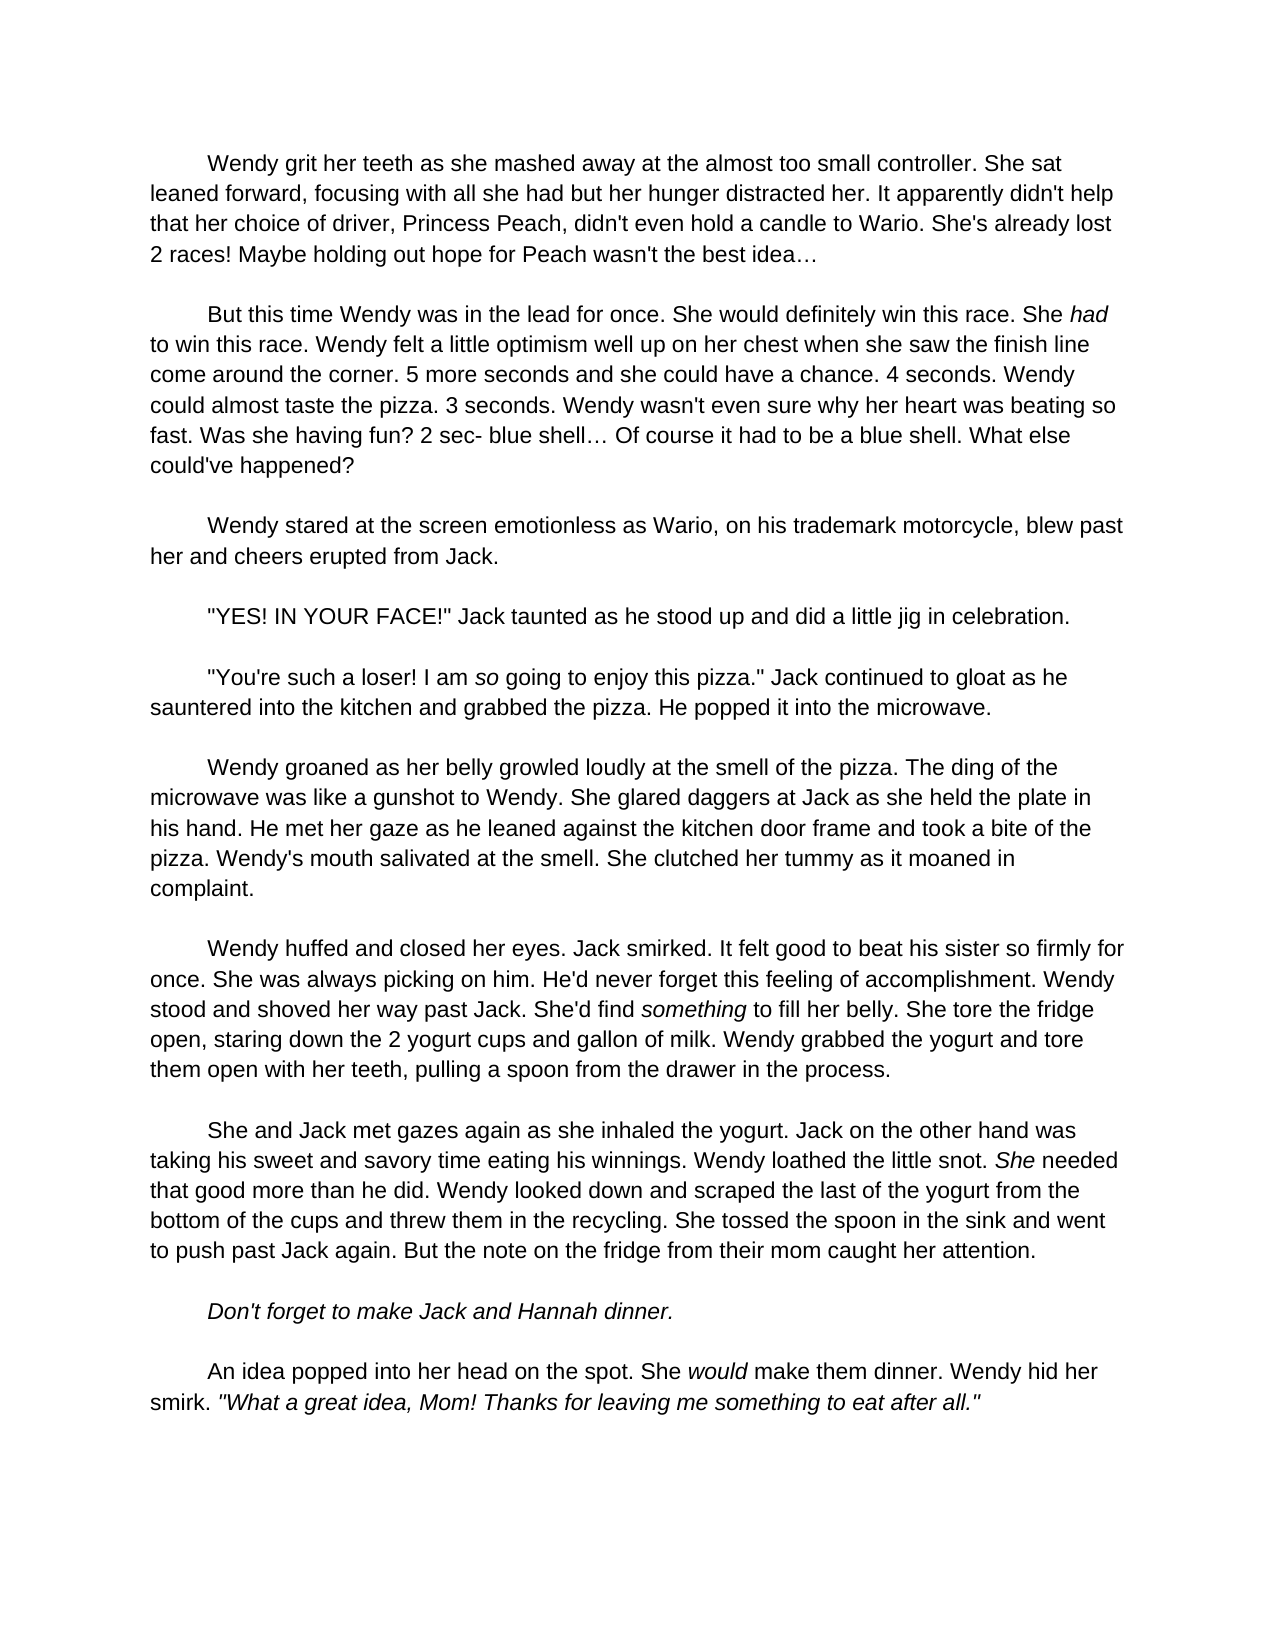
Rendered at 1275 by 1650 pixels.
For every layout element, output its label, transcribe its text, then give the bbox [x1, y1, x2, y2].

text Wendy groaned as her belly growled loudly at the smell of the pizza. The ding of the microwave was like a gunshot to Wendy. She glared daggers at Jack as she held the plate in his hand. He met her gaze as he leaned against the kitchen door frame and took a bite of the pizza. Wendy's mouth salivated at the smell. She clutched her tummy as it moaned in complaint. [150, 754, 1125, 901]
text Wendy huffed and closed her eyes. Jack smirked. It felt good to beat his sister so firmly for once. She was always picking on him. He'd never forget this feeling of accomplishment. Wendy stood and shoved her way past Jack. She'd find something to fill her belly. She tore the fridge open, staring down the 2 yogurt cups and gallon of milk. Wendy grabbed the yogurt and tore them open with her teeth, pulling a spoon from the drawer in the process. [150, 935, 1125, 1083]
text Don't forget to make Jack and Hannah dinner. [150, 1298, 1125, 1324]
text An idea popped into her head on the spot. She would make them dinner. Wendy hid her smirk. "What a great idea, Mom! Thanks for leaving me something to eat after all." [150, 1358, 1125, 1415]
text Wendy grit her teeth as she mashed away at the almost too small controller. She sat leaned forward, focusing with all she had but her hunger distracted her. It apparently didn't help that her choice of driver, Princess Peach, didn't even hold a candle to Wario. She's already lost 2 races! Maybe holding out hope for Peach wasn't the best idea… [150, 150, 1125, 267]
text But this time Wendy was in the lead for once. She would definitely win this race. She had to win this race. Wendy felt a little optimism well up on her chest when she saw the finish line come around the corner. 5 more seconds and she could have a chance. 4 seconds. Wendy could almost taste the pizza. 3 seconds. Wendy wasn't even sure why her heart was beating so fast. Was she having fun? 2 sec- blue shell… Of course it had to be a blue shell. What else could've happened? [150, 301, 1125, 478]
text "YES! IN YOUR FACE!" Jack taunted as he stood up and did a little jig in celebration. [150, 603, 1125, 629]
text "You're such a loser! I am so going to enjoy this pizza." Jack continued to gloat as he sauntered into the kitchen and grabbed the pizza. He popped it into the microwave. [150, 663, 1125, 720]
text She and Jack met gazes again as she inhaled the yogurt. Jack on the other hand was taking his sweet and savory time eating his winnings. Wendy loathed the little snot. She needed that good more than he did. Wendy looked down and scraped the last of the yogurt from the bottom of the cups and threw them in the recycling. She tossed the spoon in the sink and went to push past Jack again. But the note on the fridge from their mom caught her attention. [150, 1117, 1125, 1264]
text Wendy stared at the screen emotionless as Wario, on his trademark motorcycle, blew past her and cheers erupted from Jack. [150, 512, 1125, 569]
